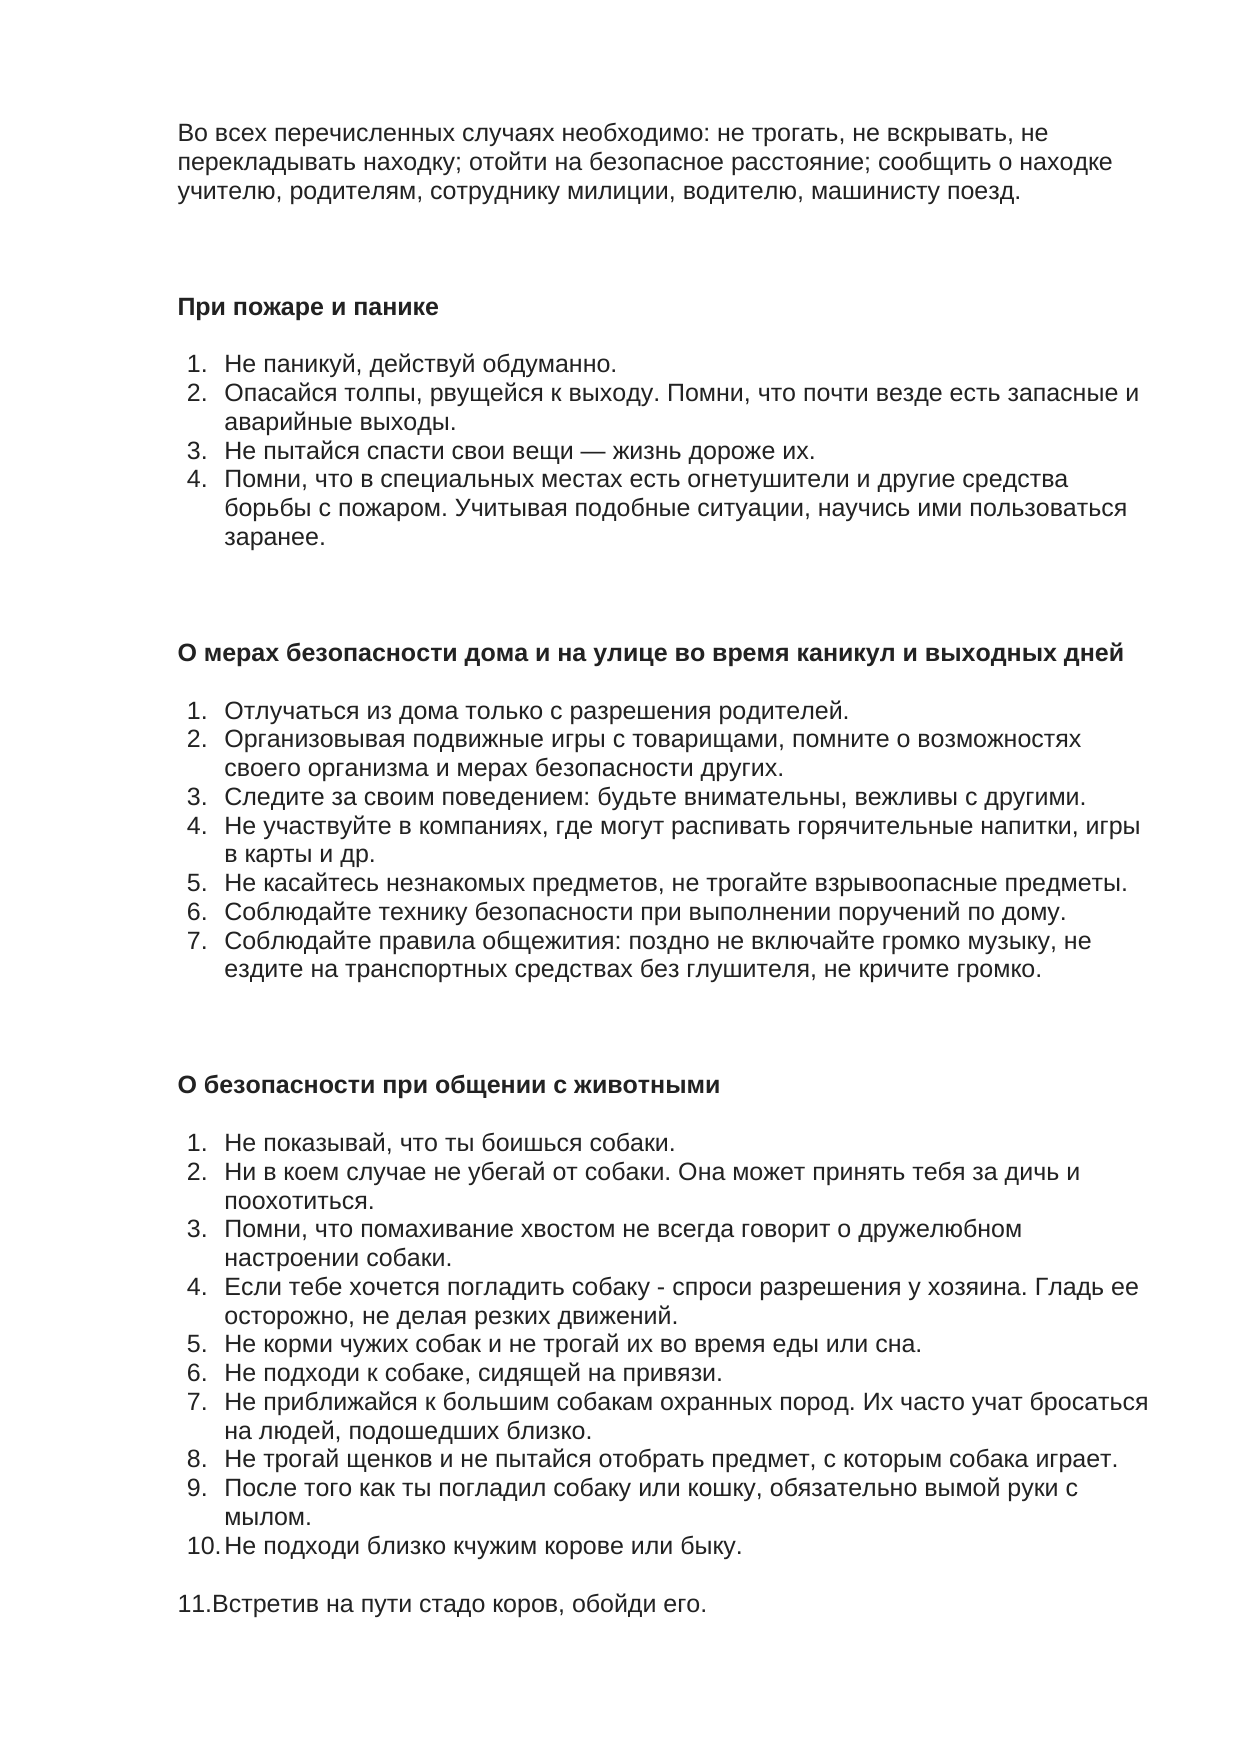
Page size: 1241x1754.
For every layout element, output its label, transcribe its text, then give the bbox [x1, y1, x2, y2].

list После того как ты погладил собаку или кошку, обязательно вымой руки с мылом. [187, 1473, 1152, 1531]
list Следите за своим поведением: будьте внимательны, вежливы с другими. [187, 782, 1152, 811]
list Не участвуйте в компаниях, где могут распивать горячительные напитки, игры в карты и др. [187, 811, 1152, 868]
text При пожаре и панике [177, 291, 1152, 320]
list Ни в коем случае не убегай от собаки. Она может принять тебя за дичь и поохотиться. [187, 1157, 1152, 1214]
text 11.Встретив на пути стадо коров, обойди его. [177, 1588, 1152, 1617]
list Соблюдайте технику безопасности при выполнении поручений по дому. [187, 897, 1152, 926]
list Соблюдайте правила общежития: поздно не включайте громко музыку, не ездите на транспортных средствах без глушителя, не кричите громко. [187, 926, 1152, 983]
list Не касайтесь незнакомых предметов, не трогайте взрывоопасные предметы. [187, 868, 1152, 897]
list Помни, что в специальных местах есть огнетушители и другие средства борьбы с пожаром. Учитывая подобные ситуации, научись ими пользоваться заранее. [187, 464, 1152, 551]
list Опасайся толпы, рвущейся к выходу. Помни, что почти везде есть запасные и аварийные выходы. [187, 378, 1152, 436]
list Организовывая подвижные игры с товарищами, помните о возможностях своего организма и мерах безопасности других. [187, 724, 1152, 782]
list Не трогай щенков и не пытайся отобрать предмет, с которым собака играет. [187, 1444, 1152, 1473]
text О безопасности при общении с животными [177, 1070, 1152, 1099]
list Не подходи близко кчужим корове или быку. [187, 1531, 1152, 1559]
list Помни, что помахивание хвостом не всегда говорит о дружелюбном настроении собаки. [187, 1214, 1152, 1272]
text О мерах безопасности дома и на улице во время каникул и выходных дней [177, 638, 1152, 666]
list Не корми чужих собак и не трогай их во время еды или сна. [187, 1329, 1152, 1358]
list Не подходи к собаке, сидящей на привязи. [187, 1358, 1152, 1387]
list Не паникуй, действуй обдуманно. [187, 349, 1152, 378]
list Если тебе хочется погладить собаку - спроси разрешения у хозяина. Гладь ее осторожно, не делая резких движений. [187, 1272, 1152, 1329]
text Во всех перечисленных случаях необходимо: не трогать, не вскрывать, не перекладывать находку; отойти на безопасное расстояние; сообщить о находке учителю, родителям, сотруднику милиции, водителю, машинисту поезд. [177, 118, 1152, 204]
list Не приближайся к большим собакам охранных пород. Их часто учат бросаться на людей, подошедших близко. [187, 1387, 1152, 1444]
list Отлучаться из дома только с разрешения родителей. [187, 696, 1152, 724]
list Не пытайся спасти свои вещи — жизнь дороже их. [187, 436, 1152, 464]
list Не показывай, что ты боишься собаки. [187, 1128, 1152, 1157]
